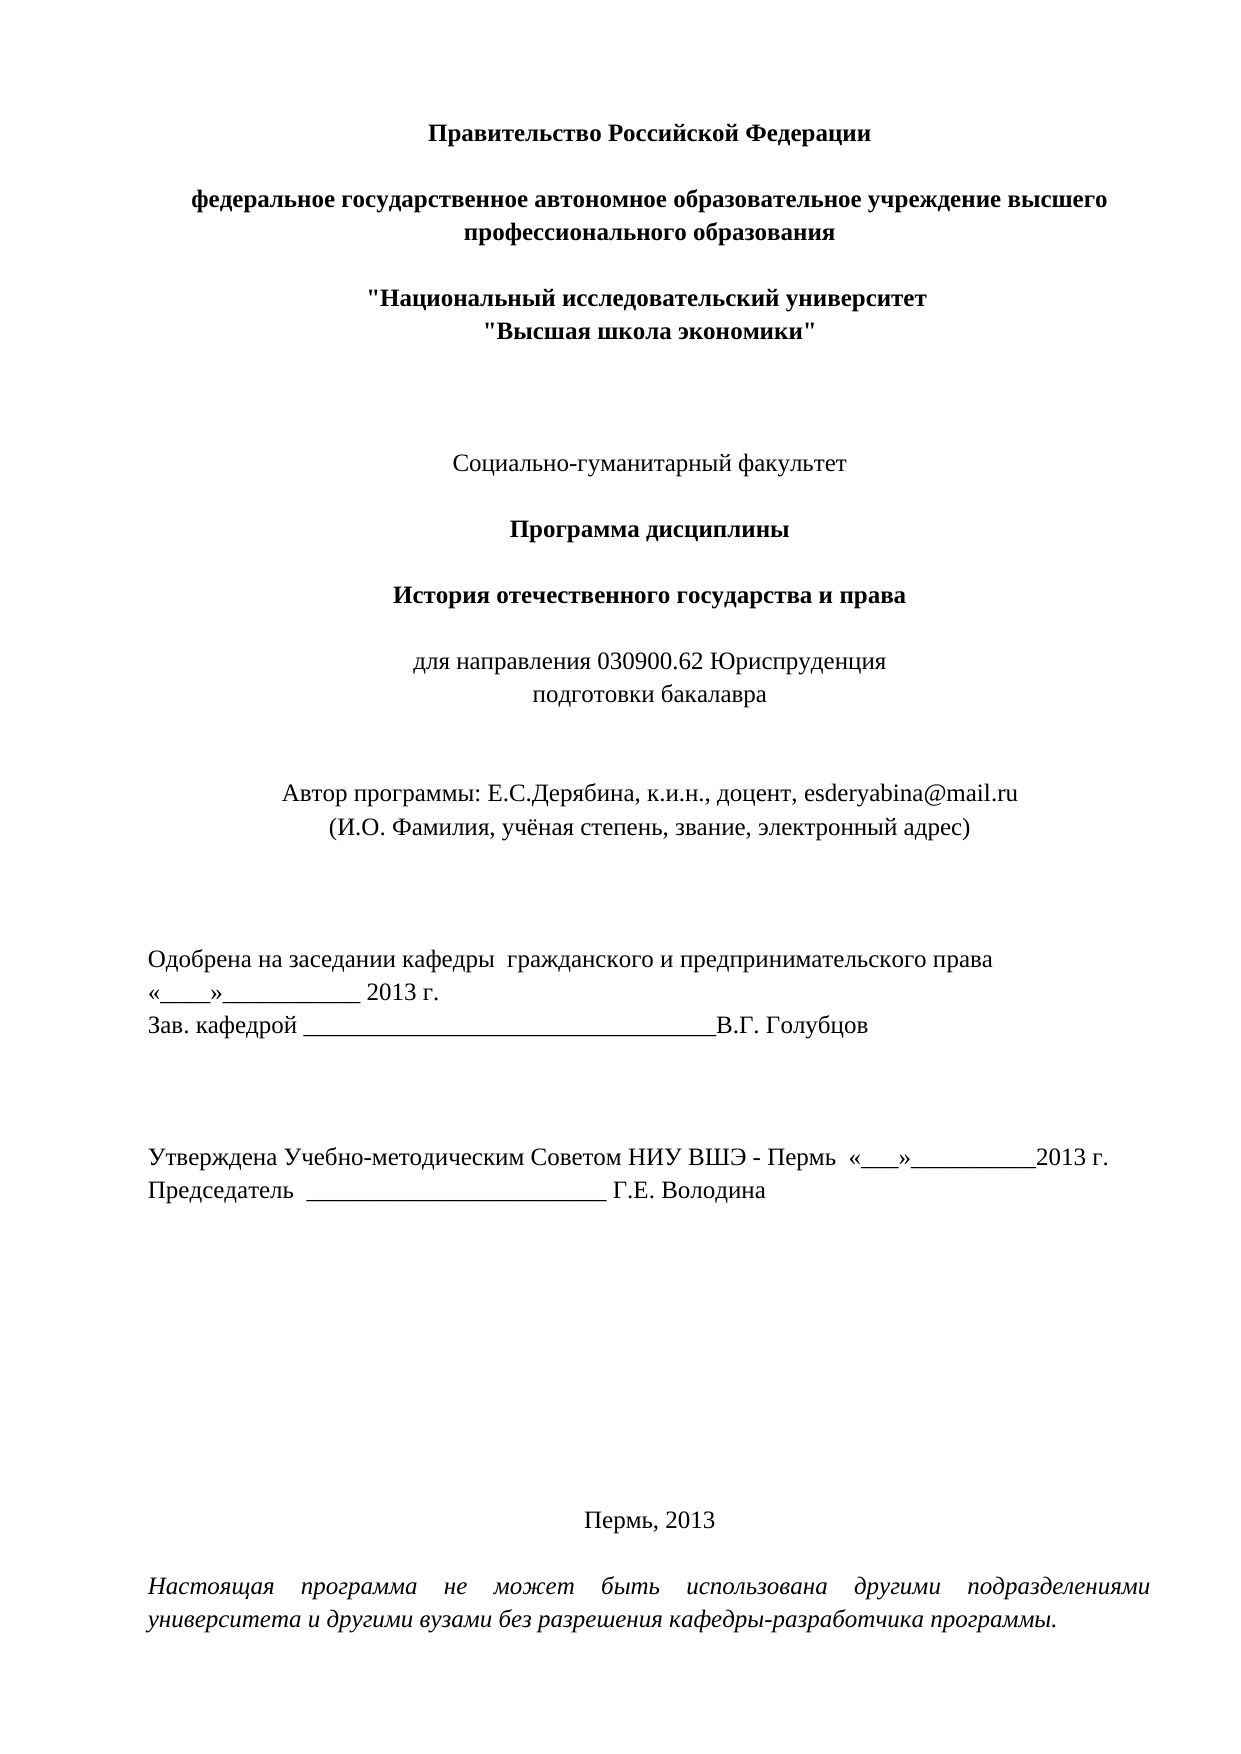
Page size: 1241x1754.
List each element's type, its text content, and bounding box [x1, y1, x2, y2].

text (И.О. Фамилия, учёная степень, звание, электронный адрес) [148, 812, 1152, 840]
text Правительство Российской Федерации [148, 118, 1152, 147]
text подготовки бакалавра [148, 679, 1152, 708]
text Зав. кафедрой _________________________________В.Г. Голубцов [148, 1010, 1152, 1038]
text для направления 030900.62 Юриспруденция [148, 646, 1152, 675]
text федеральное государственное автономное образовательное учреждение высшего профессионального образования [148, 184, 1152, 246]
text «____»___________ 2013 г. [148, 977, 1152, 1005]
text Председатель ________________________ Г.Е. Володина [148, 1175, 1152, 1203]
text Утверждена Учебно-методическим Советом НИУ ВШЭ - Пермь «___»__________2013 г. [148, 1142, 1152, 1171]
text Программа дисциплины [148, 514, 1152, 543]
text Пермь, 2013 [148, 1505, 1152, 1534]
text История отечественного государства и права [148, 580, 1152, 609]
text Социально-гуманитарный факультет [148, 448, 1152, 477]
text Автор программы: Е.С.Дерябина, к.и.н., доцент, esderyabina@mail.ru [148, 778, 1152, 807]
text Одобрена на заседании кафедры гражданского и предпринимательского права [148, 944, 1152, 972]
text "Национальный исследовательский университет "Высшая школа экономики" [148, 283, 1152, 345]
text Настоящая программа не может быть использована другими подразделениями университета и другими вузами без разрешения кафедры-разработчика программы. [148, 1571, 1152, 1633]
